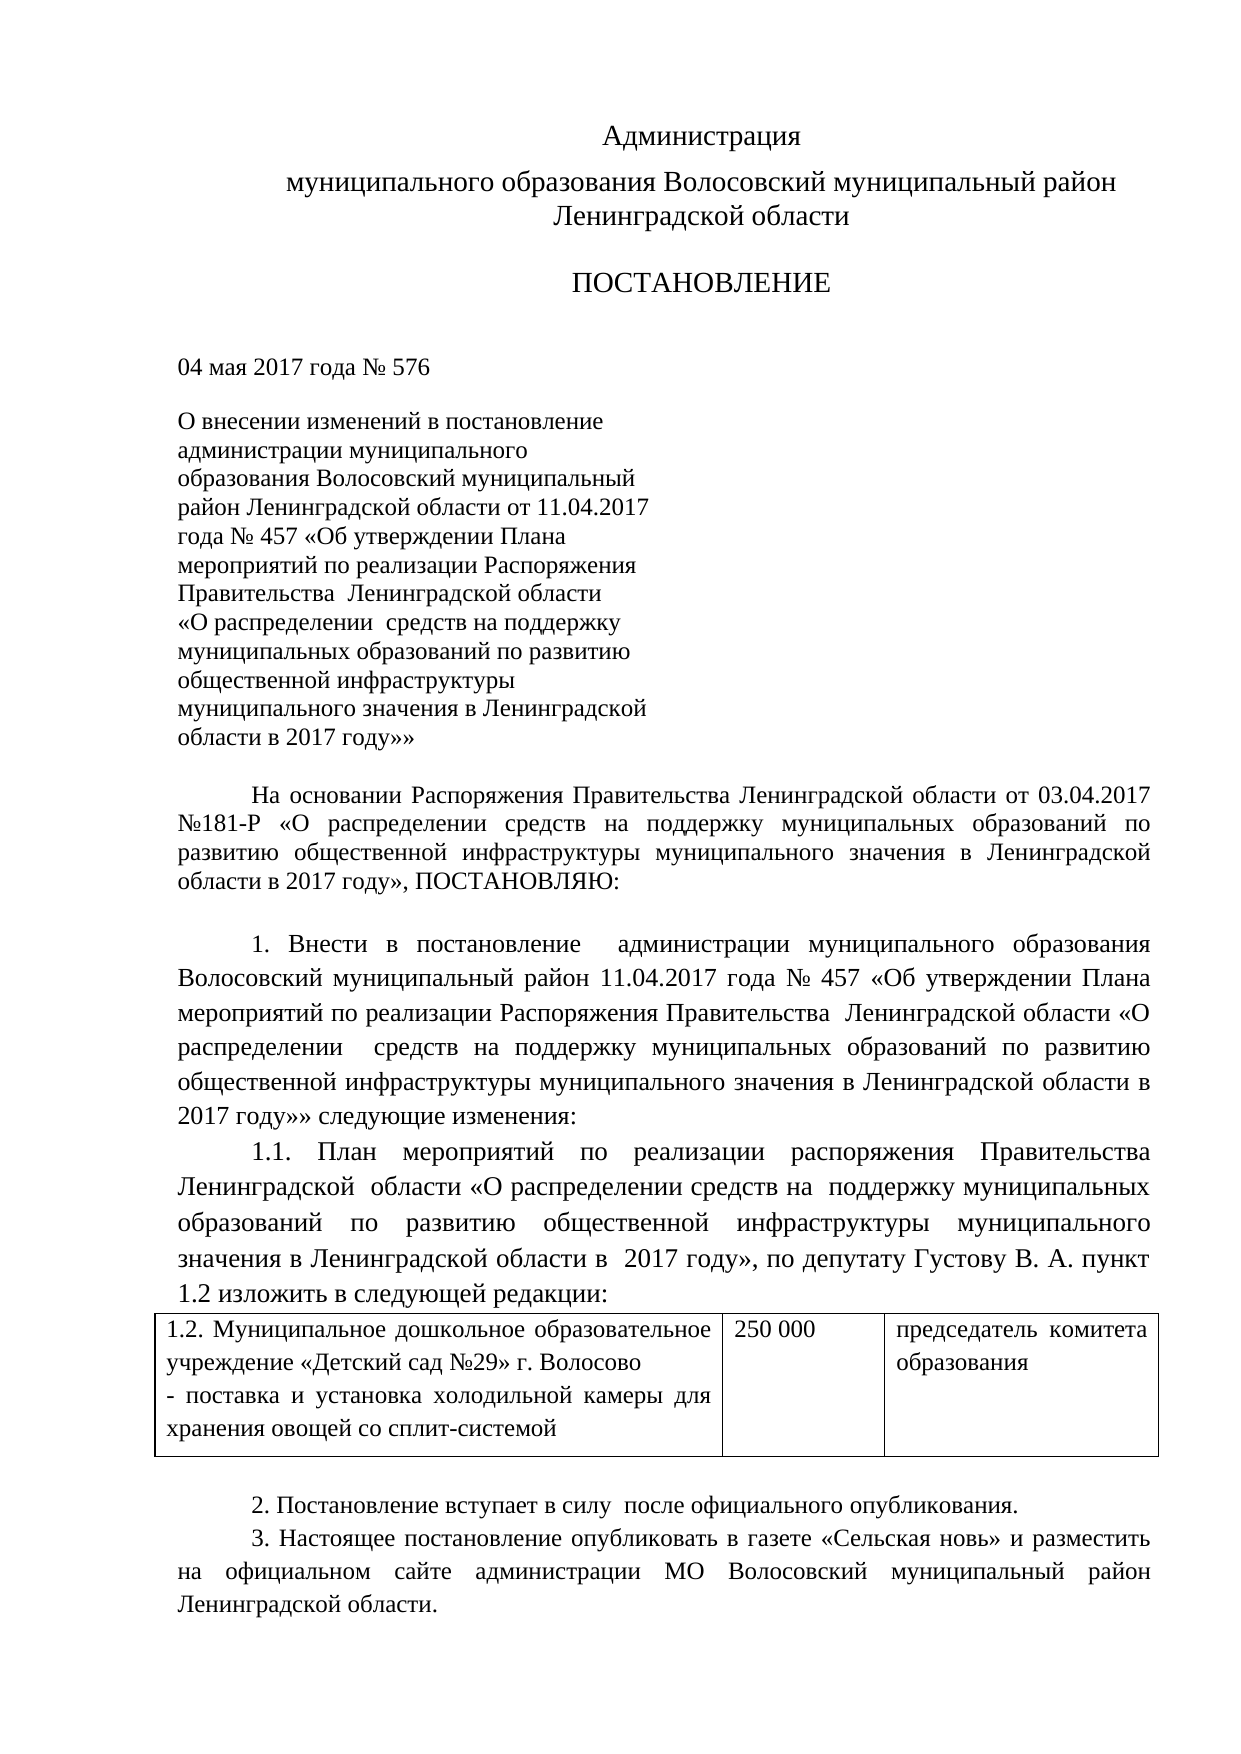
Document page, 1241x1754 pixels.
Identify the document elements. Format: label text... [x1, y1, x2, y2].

text О внесении изменений в постановление администрации муниципального образования Волосовский муниципальный район Ленинградской области от 11.04.2017 года № 457 «Об утверждении Плана мероприятий по реализации Распоряжения Правительства Ленинградской области [177, 406, 650, 607]
table_header председатель комитета образования [885, 1314, 1158, 1456]
table_header 250 000 [723, 1314, 884, 1456]
text ПОСТАНОВЛЕНИЕ [177, 265, 1152, 298]
table_header 1.2. Муниципальное дошкольное образовательное учреждение «Детский сад №29» г. Волосово - поставка и установка холодильной камеры для хранения овощей со сплит-системой [156, 1314, 722, 1456]
text 1. Внести в постановление администрации муниципального образования Волосовский муниципальный район 11.04.2017 года № 457 «Об утверждении Плана мероприятий по реализации Распоряжения Правительства Ленинградской области «О распределении средств на поддержку муниципальных образований по развитию общественной инфраструктуры муниципального значения в Ленинградской области в 2017 году»» следующие изменения: [177, 928, 1152, 1130]
text Администрация [177, 118, 1152, 152]
text муниципального образования Волосовский муниципальный район [177, 164, 1152, 198]
text муниципальных образований по развитию общественной инфраструктуры муниципального значения в Ленинградской области в 2017 году»» [177, 636, 650, 751]
text 1.1. План мероприятий по реализации распоряжения Правительства Ленинградской области «О распределении средств на поддержку муниципальных образований по развитию общественной инфраструктуры муниципального значения в Ленинградской области в 2017 году», по депутату Густову В. А. пункт 1.2 изложить в следующей редакции: [177, 1135, 1152, 1309]
text 2. Постановление вступает в силу после официального опубликования. [177, 1490, 1152, 1519]
text 3. Настоящее постановление опубликовать в газете «Сельская новь» и разместить на официальном сайте администрации МО Волосовский муниципальный район Ленинградской области. [177, 1523, 1152, 1618]
text «О распределении средств на поддержку [177, 607, 650, 636]
text Ленинградской области [177, 198, 1152, 231]
text 04 мая 2017 года № 576 [177, 352, 1152, 381]
text На основании Распоряжения Правительства Ленинградской области от 03.04.2017 №181-Р «О распределении средств на поддержку муниципальных образований по развитию общественной инфраструктуры муниципального значения в Ленинградской области в 2017 году», ПОСТАНОВЛЯЮ: [177, 780, 1152, 895]
